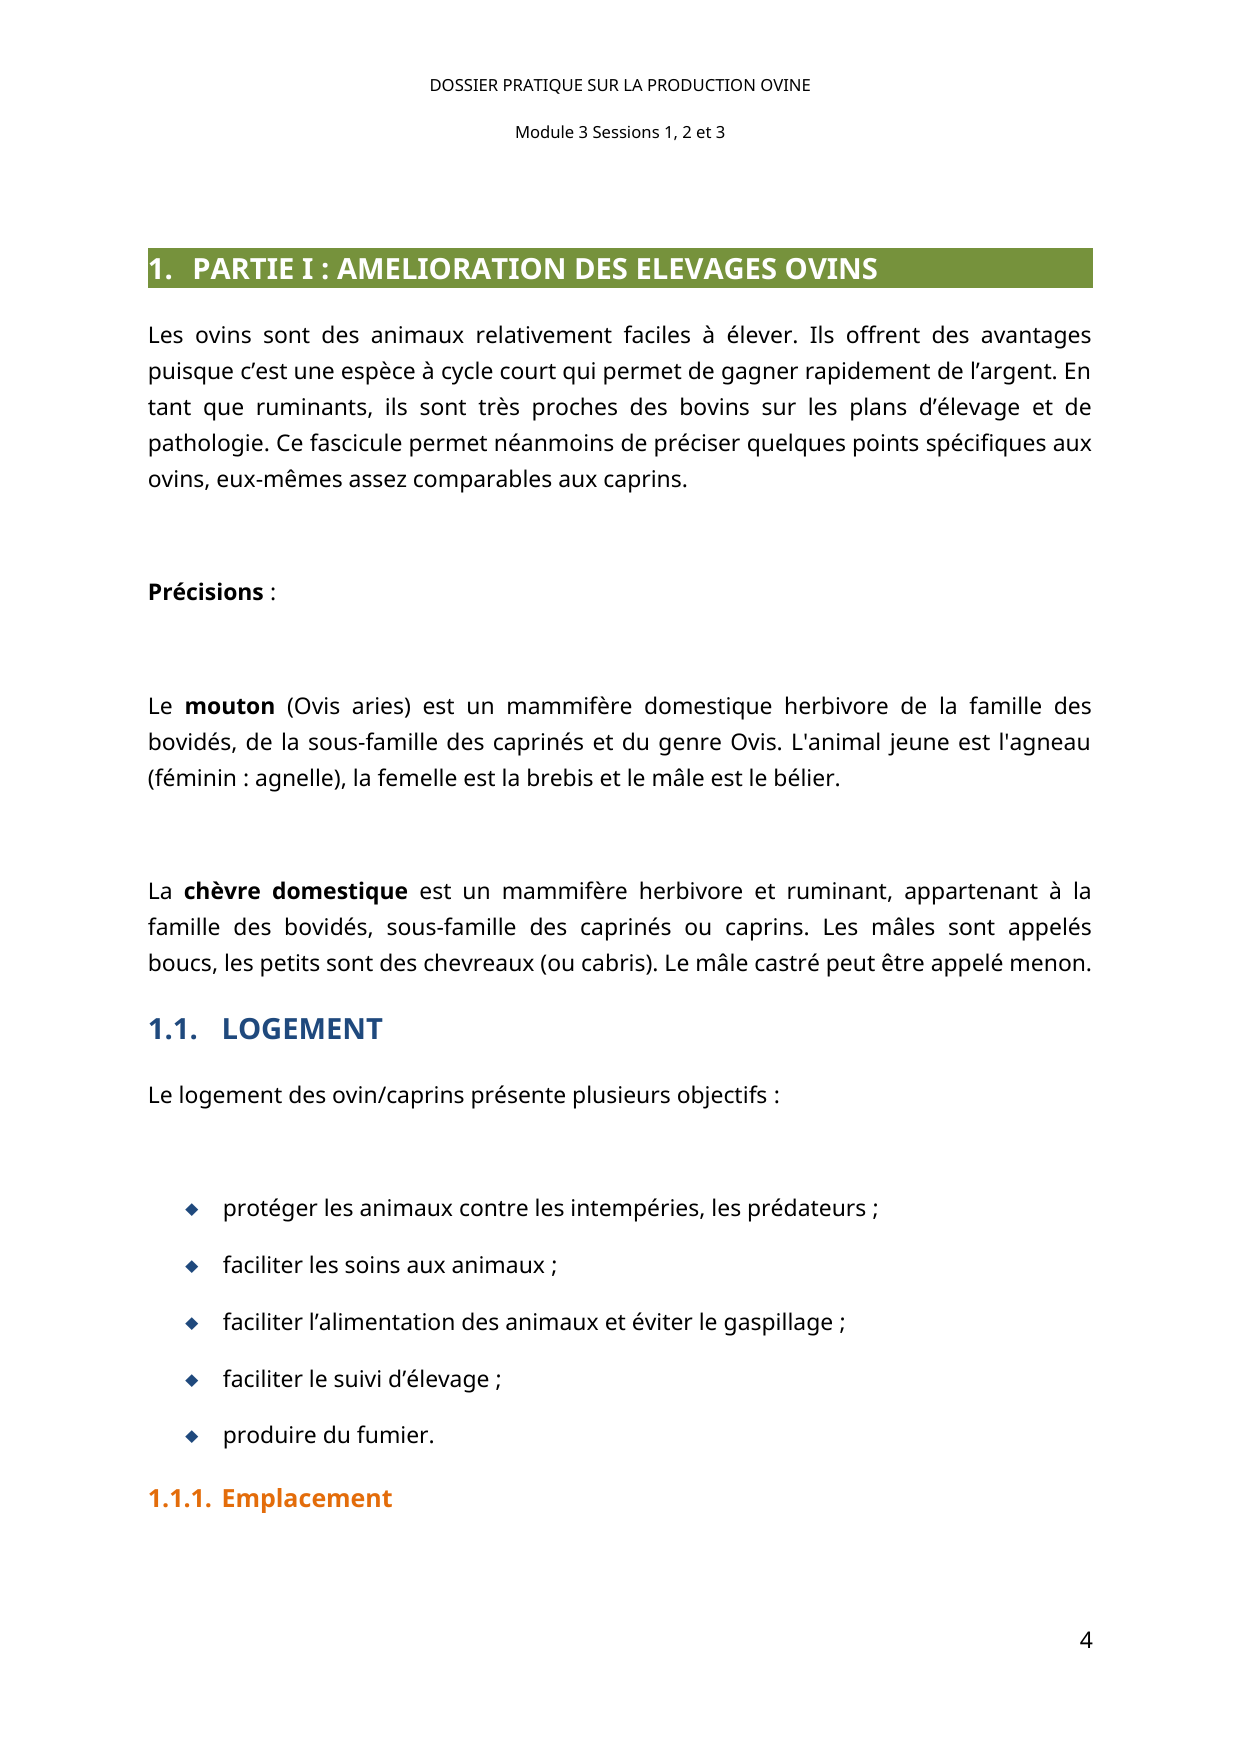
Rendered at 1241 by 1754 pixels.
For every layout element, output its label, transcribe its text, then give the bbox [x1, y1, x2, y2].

text protéger les animaux contre les intempéries, les prédateurs ; [185, 1192, 1093, 1223]
text faciliter le suivi d’élevage ; [185, 1363, 1093, 1394]
text Précisions : [148, 576, 1093, 608]
text faciliter l’alimentation des animaux et éviter le gaspillage ; [185, 1306, 1093, 1337]
text produire du fumier. [185, 1419, 1093, 1451]
text Emplacement [148, 1480, 1093, 1514]
text La chèvre domestique est un mammifère herbivore et ruminant, appartenant à la famille des bovidés, sous-famille des caprinés ou caprins. Les mâles sont appelés boucs, les petits sont des chevreaux (ou cabris). Le mâle castré peut être appelé menon. [148, 875, 1093, 978]
text Le logement des ovin/caprins présente plusieurs objectifs : [148, 1079, 1093, 1110]
text PARTIE I : AMELIORATION DES ELEVAGES OVINS [148, 248, 1093, 288]
text Le mouton (Ovis aries) est un mammifère domestique herbivore de la famille des bovidés, de la sous-famille des caprinés et du genre Ovis. L'animal jeune est l'agneau (féminin : agnelle), la femelle est la brebis et le mâle est le bélier. [148, 690, 1093, 793]
text Les ovins sont des animaux relativement faciles à élever. Ils offrent des avantages puisque c’est une espèce à cycle court qui permet de gagner rapidement de l’argent. En tant que ruminants, ils sont très proches des bovins sur les plans d’élevage et de pathologie. Ce fascicule permet néanmoins de préciser quelques points spécifiques aux ovins, eux-mêmes assez comparables aux caprins. [148, 319, 1093, 494]
text faciliter les soins aux animaux ; [185, 1249, 1093, 1280]
text LOGEMENT [148, 1008, 1093, 1048]
